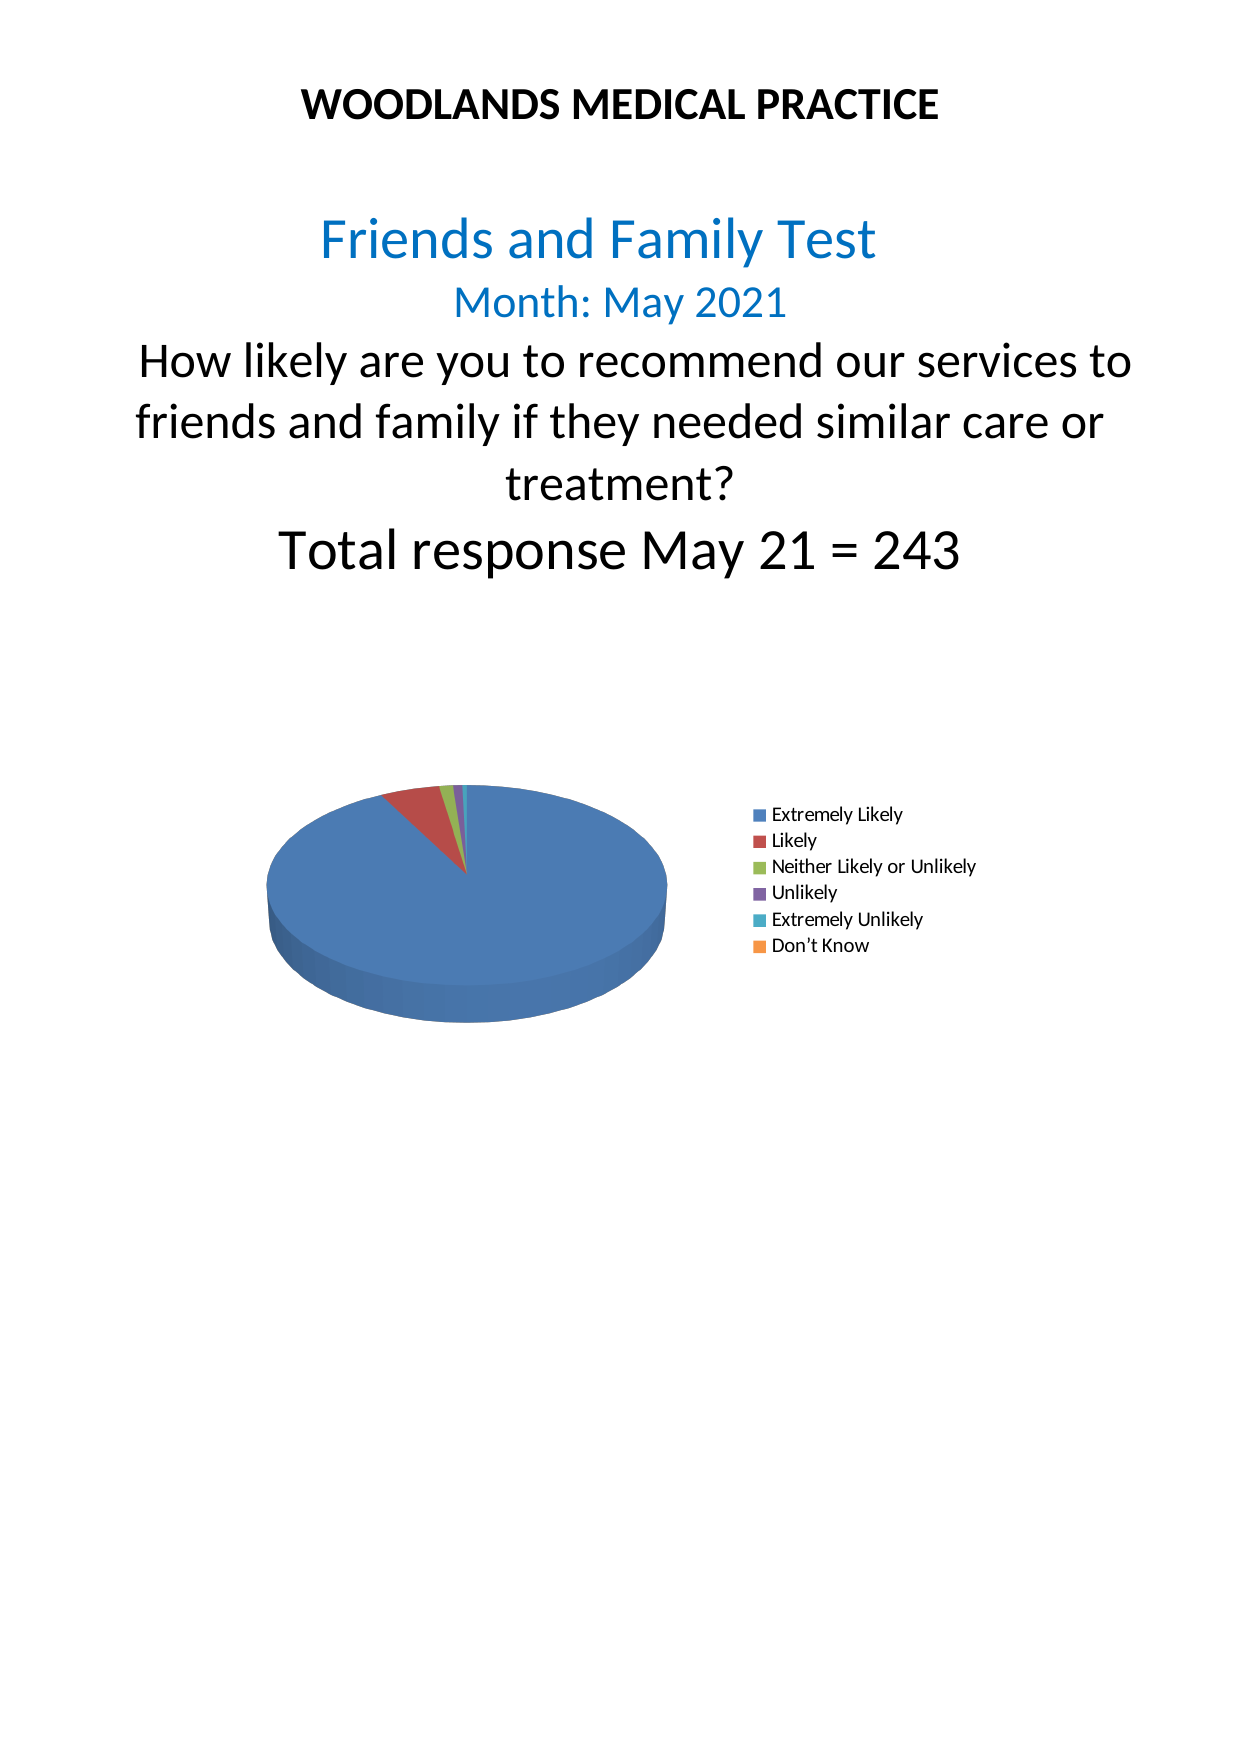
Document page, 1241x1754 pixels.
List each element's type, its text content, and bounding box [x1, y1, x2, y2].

text Month: May 2021 [75, 273, 1165, 329]
text How likely are you to recommend our services to friends and family if they needed similar care or treatment? [75, 329, 1165, 512]
text WOODLANDS MEDICAL PRACTICE [75, 75, 1165, 131]
text Total response May 21 = 243 [75, 512, 1165, 584]
text Friends and Family Test [75, 202, 1165, 273]
